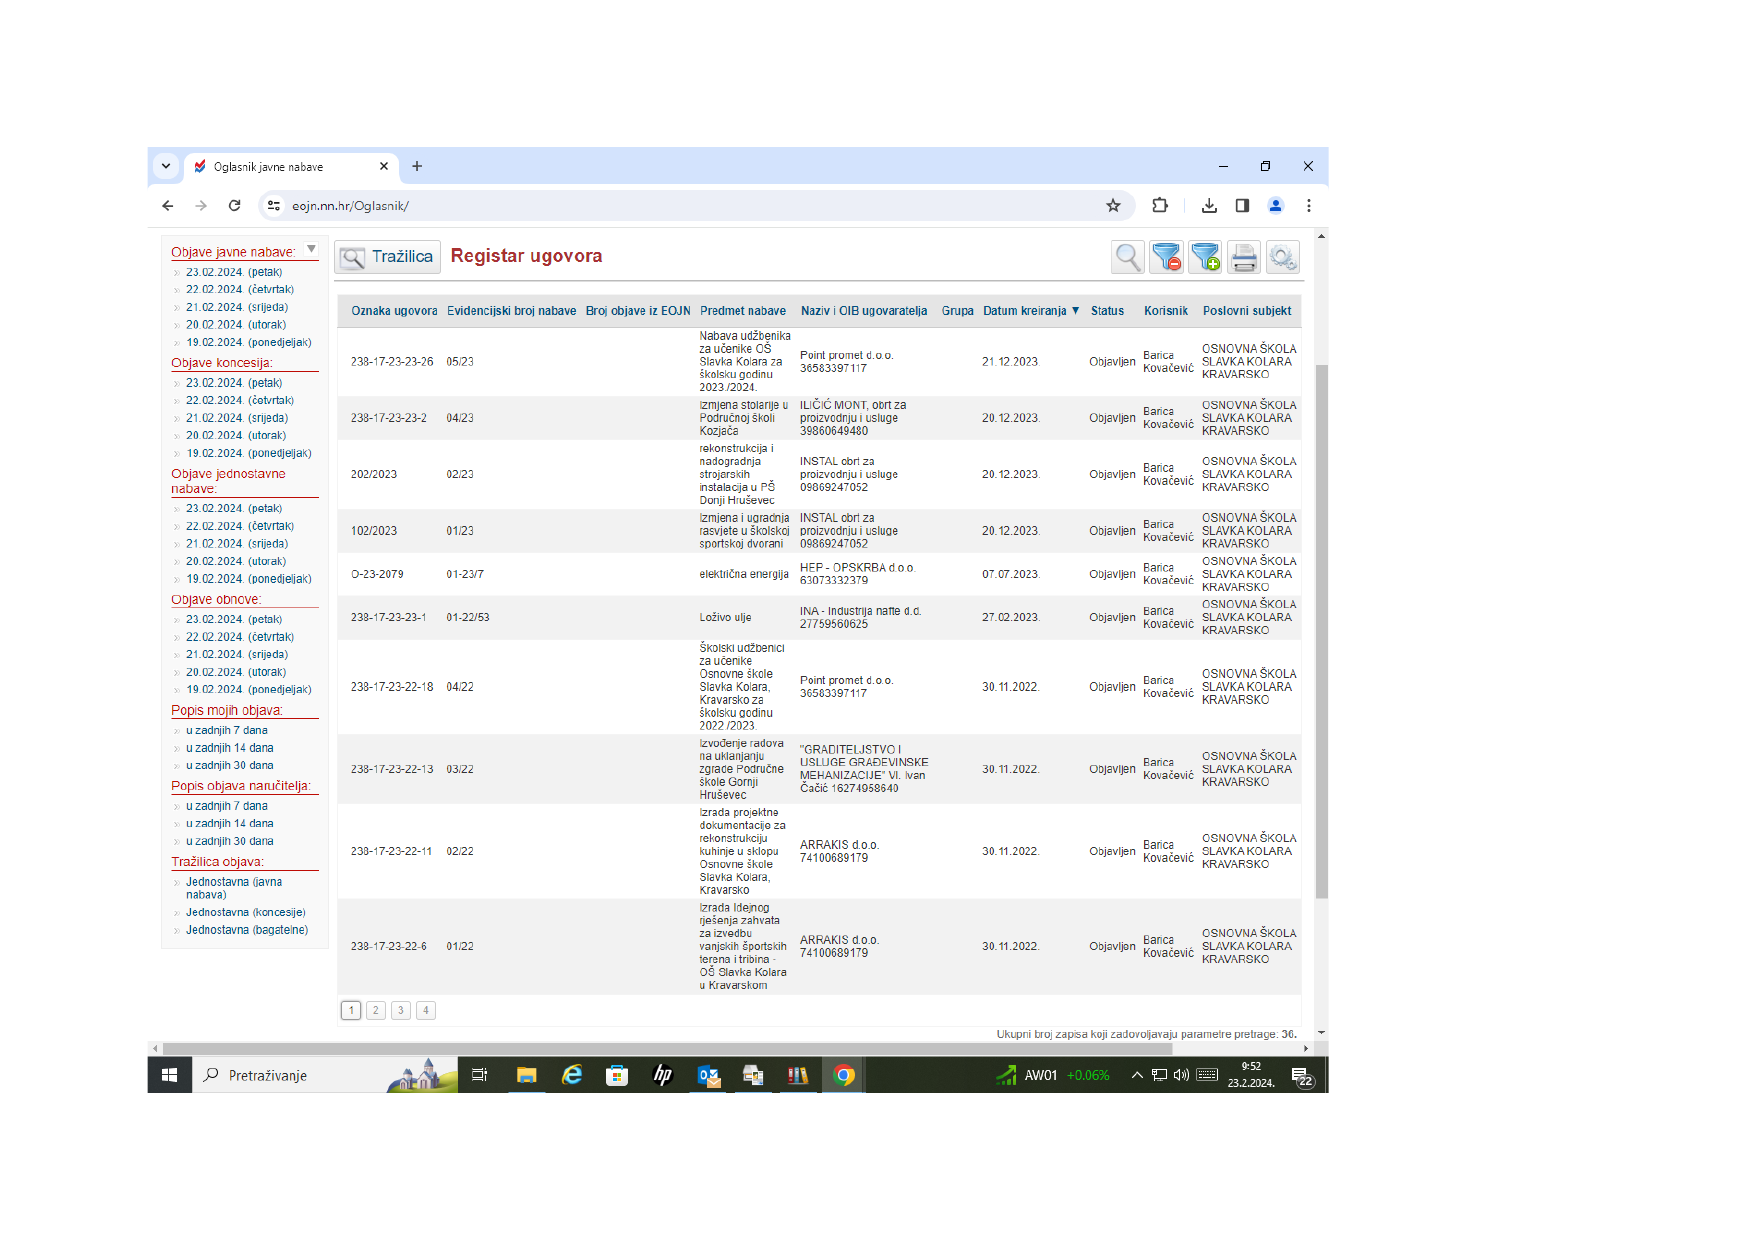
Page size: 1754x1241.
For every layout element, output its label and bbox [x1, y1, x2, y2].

picture [147, 147, 1329, 1093]
